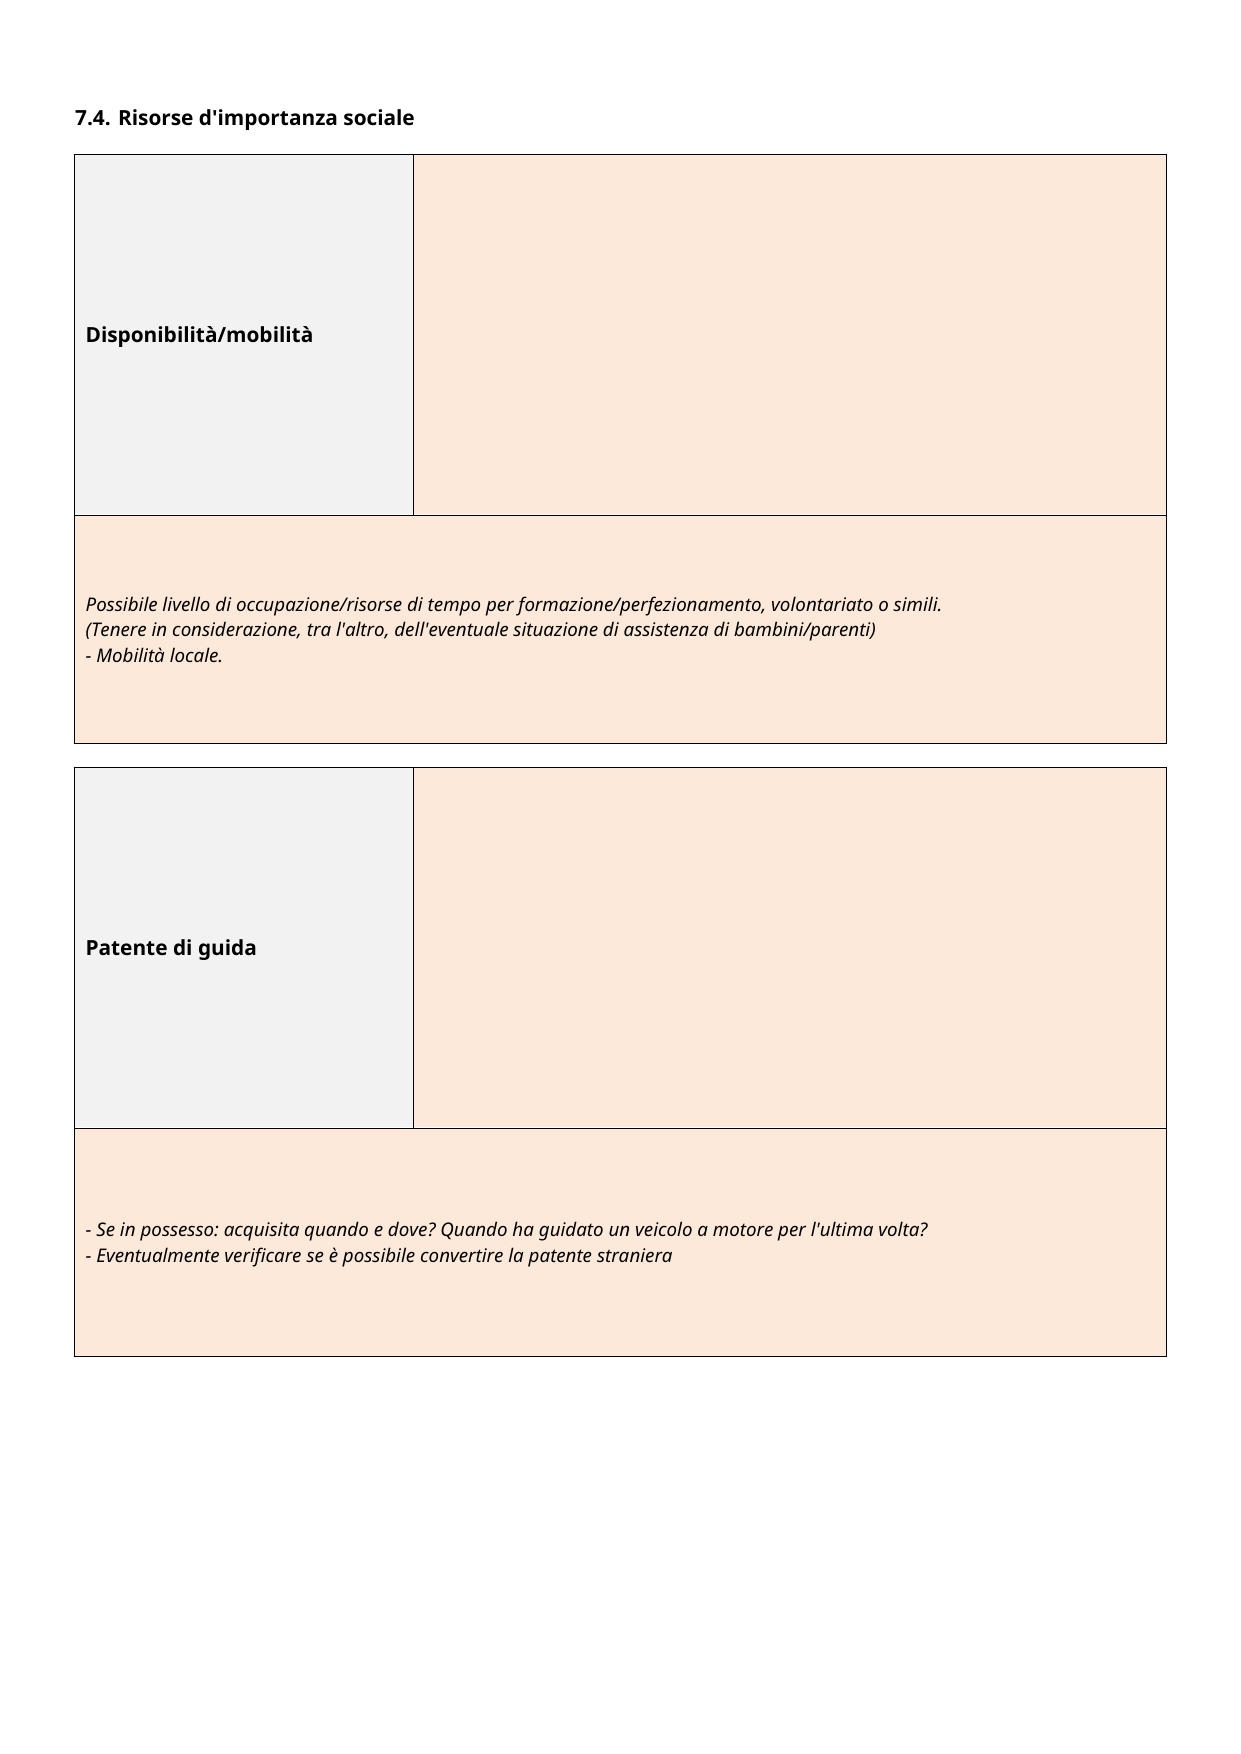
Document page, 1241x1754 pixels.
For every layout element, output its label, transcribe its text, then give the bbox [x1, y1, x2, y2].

table_header Disponibilità/mobilità [75, 155, 413, 514]
table_header Patente di guida [75, 768, 413, 1127]
table_header [414, 155, 1166, 514]
table_header [414, 768, 1166, 1127]
subtitle Risorse d'importanza sociale [75, 103, 1165, 131]
table_cell - Se in possesso: acquisita quando e dove? Quando ha guidato un veicolo a motore per l'ultima volta? - Eventualmente verificare se è possibile convertire la patente straniera [75, 1129, 1166, 1356]
table_cell Possibile livello di occupazione/risorse di tempo per formazione/perfezionamento, volontariato o simili. (Tenere in considerazione, tra l'altro, dell'eventuale situazione di assistenza di bambini/parenti) - Mobilità locale. [75, 516, 1166, 743]
